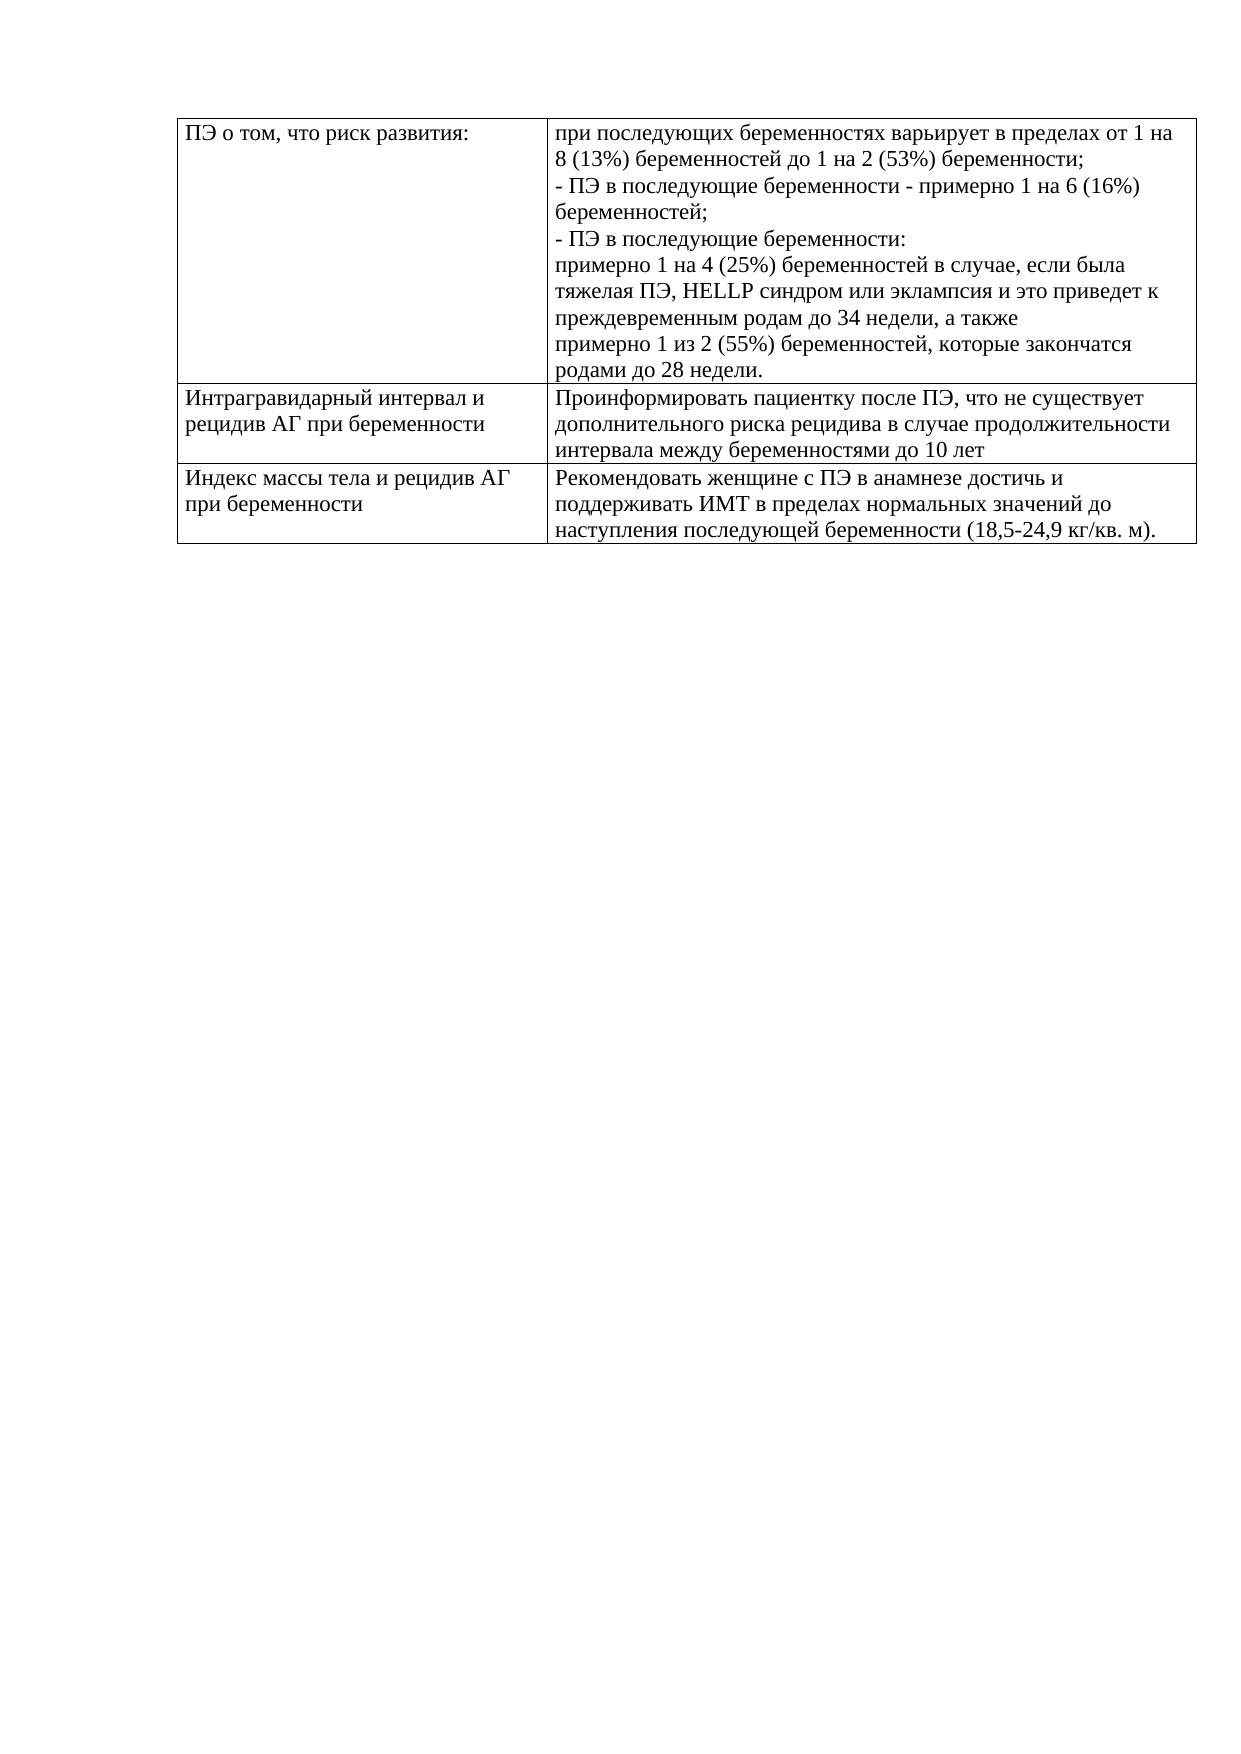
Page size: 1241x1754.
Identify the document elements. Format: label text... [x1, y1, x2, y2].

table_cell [548, 119, 1196, 383]
table_cell Интрагравидарный интервал и рецидив АГ при беременности [178, 384, 547, 463]
table_cell Рекомендовать женщине с ПЭ в анамнезе достичь и поддерживать ИМТ в пределах нормальных значений до наступления последующей беременности (18,5-24,9 кг/кв. м). [548, 464, 1196, 543]
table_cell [178, 119, 547, 383]
table_cell Индекс массы тела и рецидив АГ при беременности [178, 464, 547, 543]
table_cell Проинформировать пациентку после ПЭ, что не существует дополнительного риска рецидива в случае продолжительности интервала между беременностями до 10 лет [548, 384, 1196, 463]
